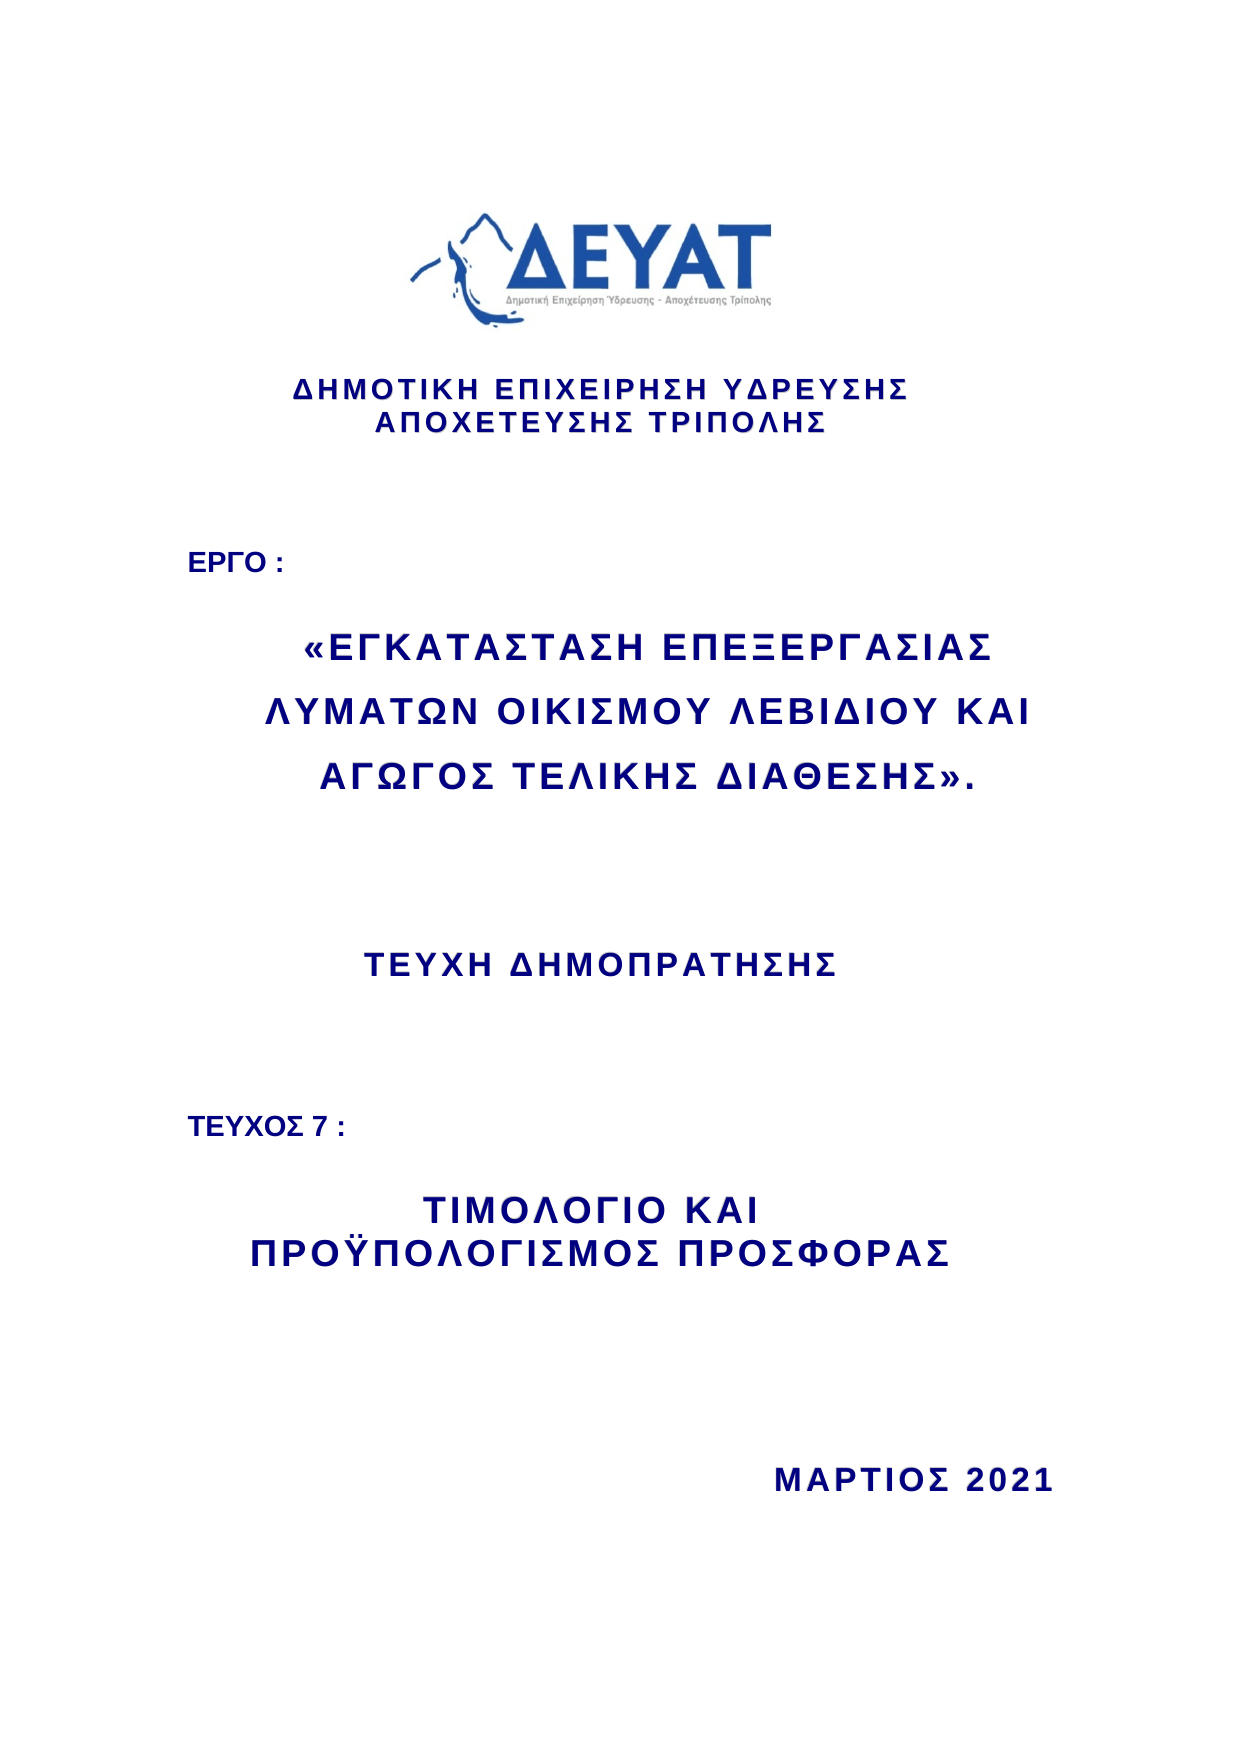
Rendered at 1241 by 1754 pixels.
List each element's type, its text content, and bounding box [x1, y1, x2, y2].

text ΔΗΜΟΤΙΚΗ ΕΠΙΧΕΙΡΗΣΗ ΥΔΡΕΥΣΗΣ ΑΠΟΧΕΤΕΥΣΗΣ ΤΡΙΠΟΛΗΣ [187, 372, 1012, 439]
text «ΕΓΚΑΤΑΣΤΑΣΗ ΕΠΕΞΕΡΓΑΣΙΑΣ ΛΥΜΑΤΩΝ ΟΙΚΙΣΜΟΥ ΛΕΒΙΔΙΟΥ ΚΑΙ ΑΓΩΓΟΣ ΤΕΛΙΚΗΣ ΔΙΑΘΕΣΗΣ». [247, 625, 1048, 797]
picture [402, 200, 781, 336]
text ΕΡΓΟ : [187, 545, 1012, 579]
text ΤΕΥΧΗ ΔΗΜΟΠΡΑΤΗΣΗΣ [187, 944, 1012, 983]
text ΤΕΥΧΟΣ 7 : [187, 1109, 1012, 1142]
text ΤΙΜΟΛΟΓΙΟ KAI ΠΡΟΫΠΟΛΟΓΙΣΜΟΣ ΠΡΟΣΦΟΡΑΣ [187, 1188, 1012, 1274]
text ΜΑΡΤΙΟΣ 2021 [187, 1460, 1053, 1498]
